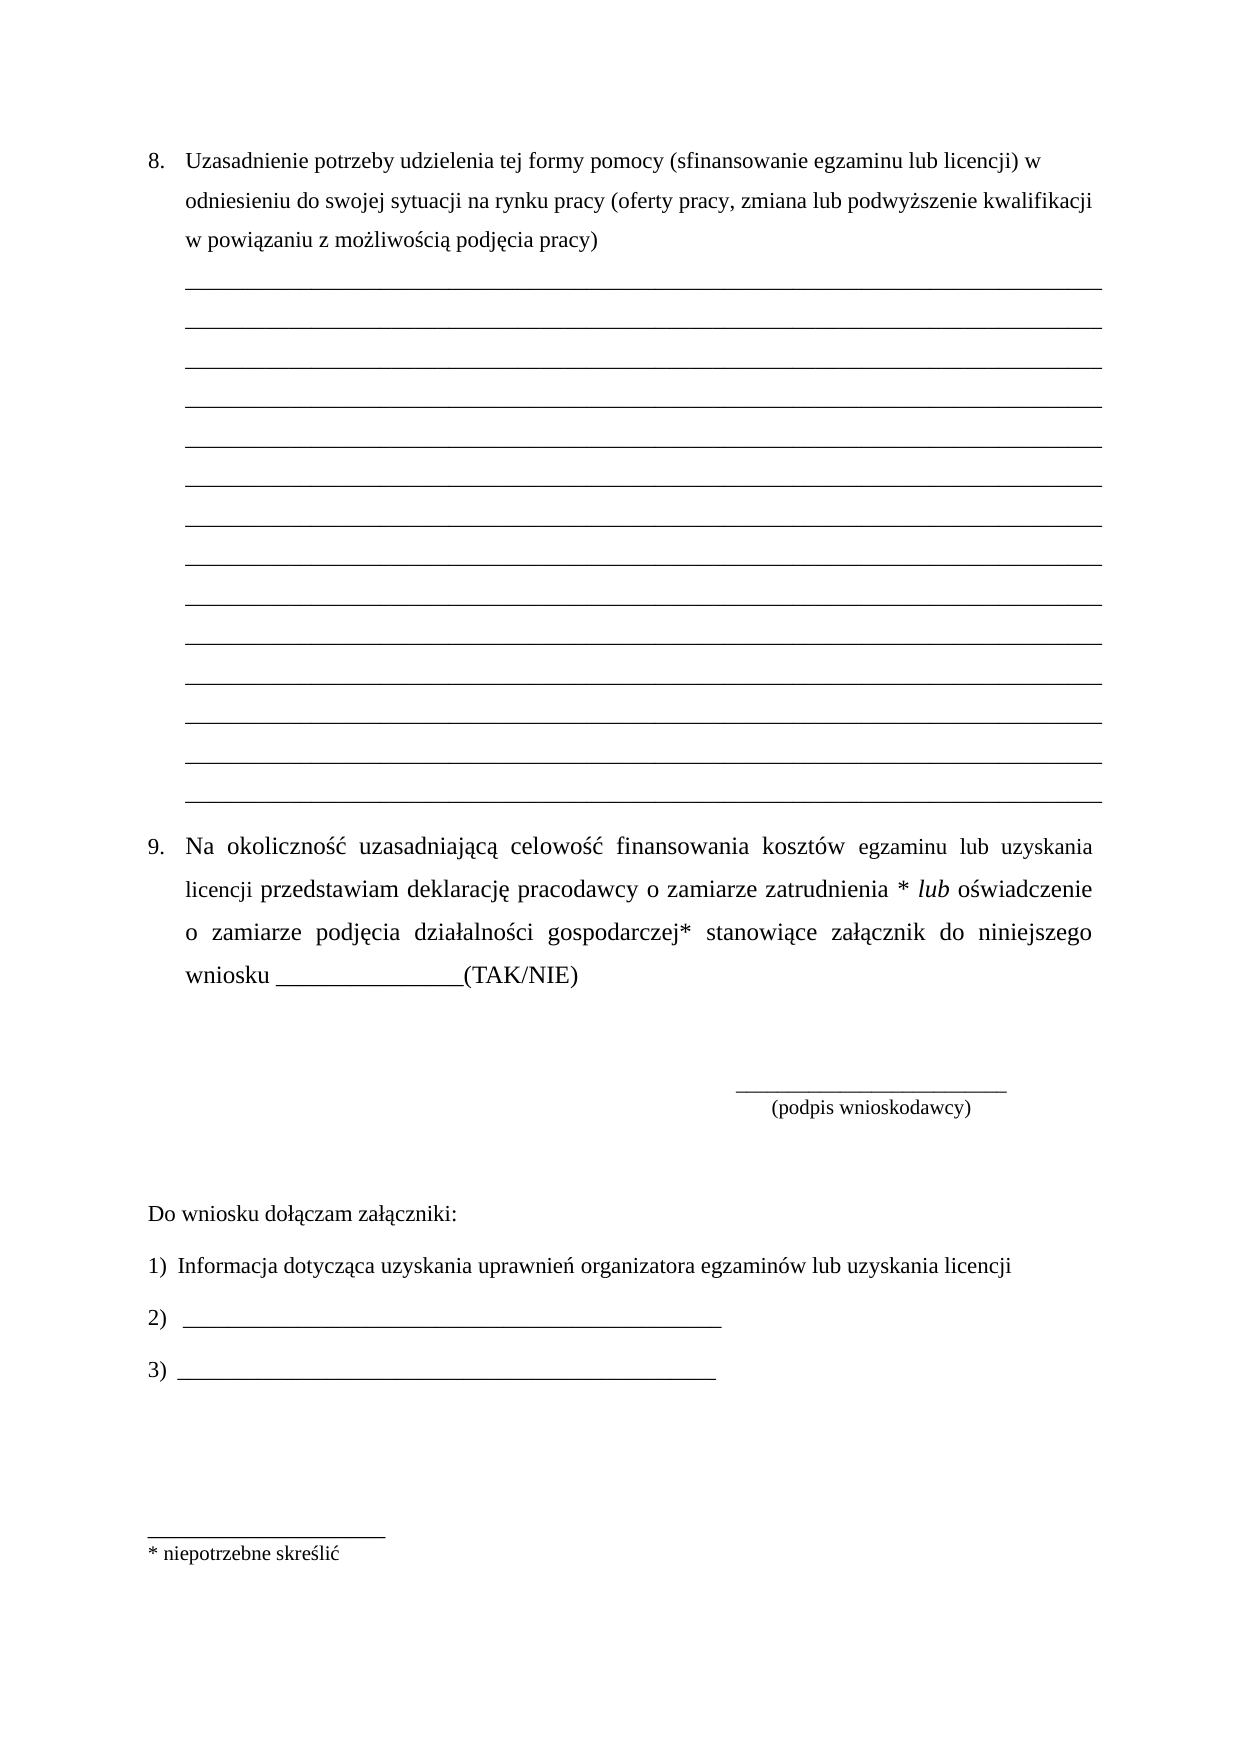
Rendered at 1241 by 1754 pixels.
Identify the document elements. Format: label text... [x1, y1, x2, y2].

list _______________________________________________ [148, 1356, 1093, 1383]
list Uzasadnienie potrzeby udzielenia tej formy pomocy (sfinansowanie egzaminu lub licencji) w odniesieniu do swojej sytuacji na rynku pracy (oferty pracy, zmiana lub podwyższenie kwalifikacji w powiązaniu z możliwością podjęcia pracy) ________________________________________________________________________________________________________________________________________________________________________________________________________________________________________________________________________________________________________________________________________________________________________________________________________________________________________________________________________________________________________________________________________________________________________________________________________________________________________________________________________________________________________________________________________________________________________________________________________________________________________________________________________________________________________________________________________________________________________________________________________________________________________________________________________________________________________________________________________________________________ [148, 148, 1104, 806]
text (podpis wnioskodawcy) [148, 1095, 1093, 1119]
text __________________________ [148, 1071, 1093, 1095]
list Informacja dotycząca uzyskania uprawnień organizatora egzaminów lub uzyskania licencji [148, 1252, 1093, 1279]
list _______________________________________________ [148, 1304, 1093, 1331]
list * niepotrzebne skreślić [148, 1541, 1123, 1565]
list Na okoliczność uzasadniającą celowość finansowania kosztów egzaminu lub uzyskania licencji przedstawiam deklarację pracodawcy o zamiarze zatrudnienia * lub oświadczenie o zamiarze podjęcia działalności gospodarczej* stanowiące załącznik do niniejszego wniosku _______________(TAK/NIE) [148, 831, 1093, 989]
text Do wniosku dołączam załączniki: [148, 1201, 1093, 1227]
list ___________________ [148, 1512, 1123, 1541]
